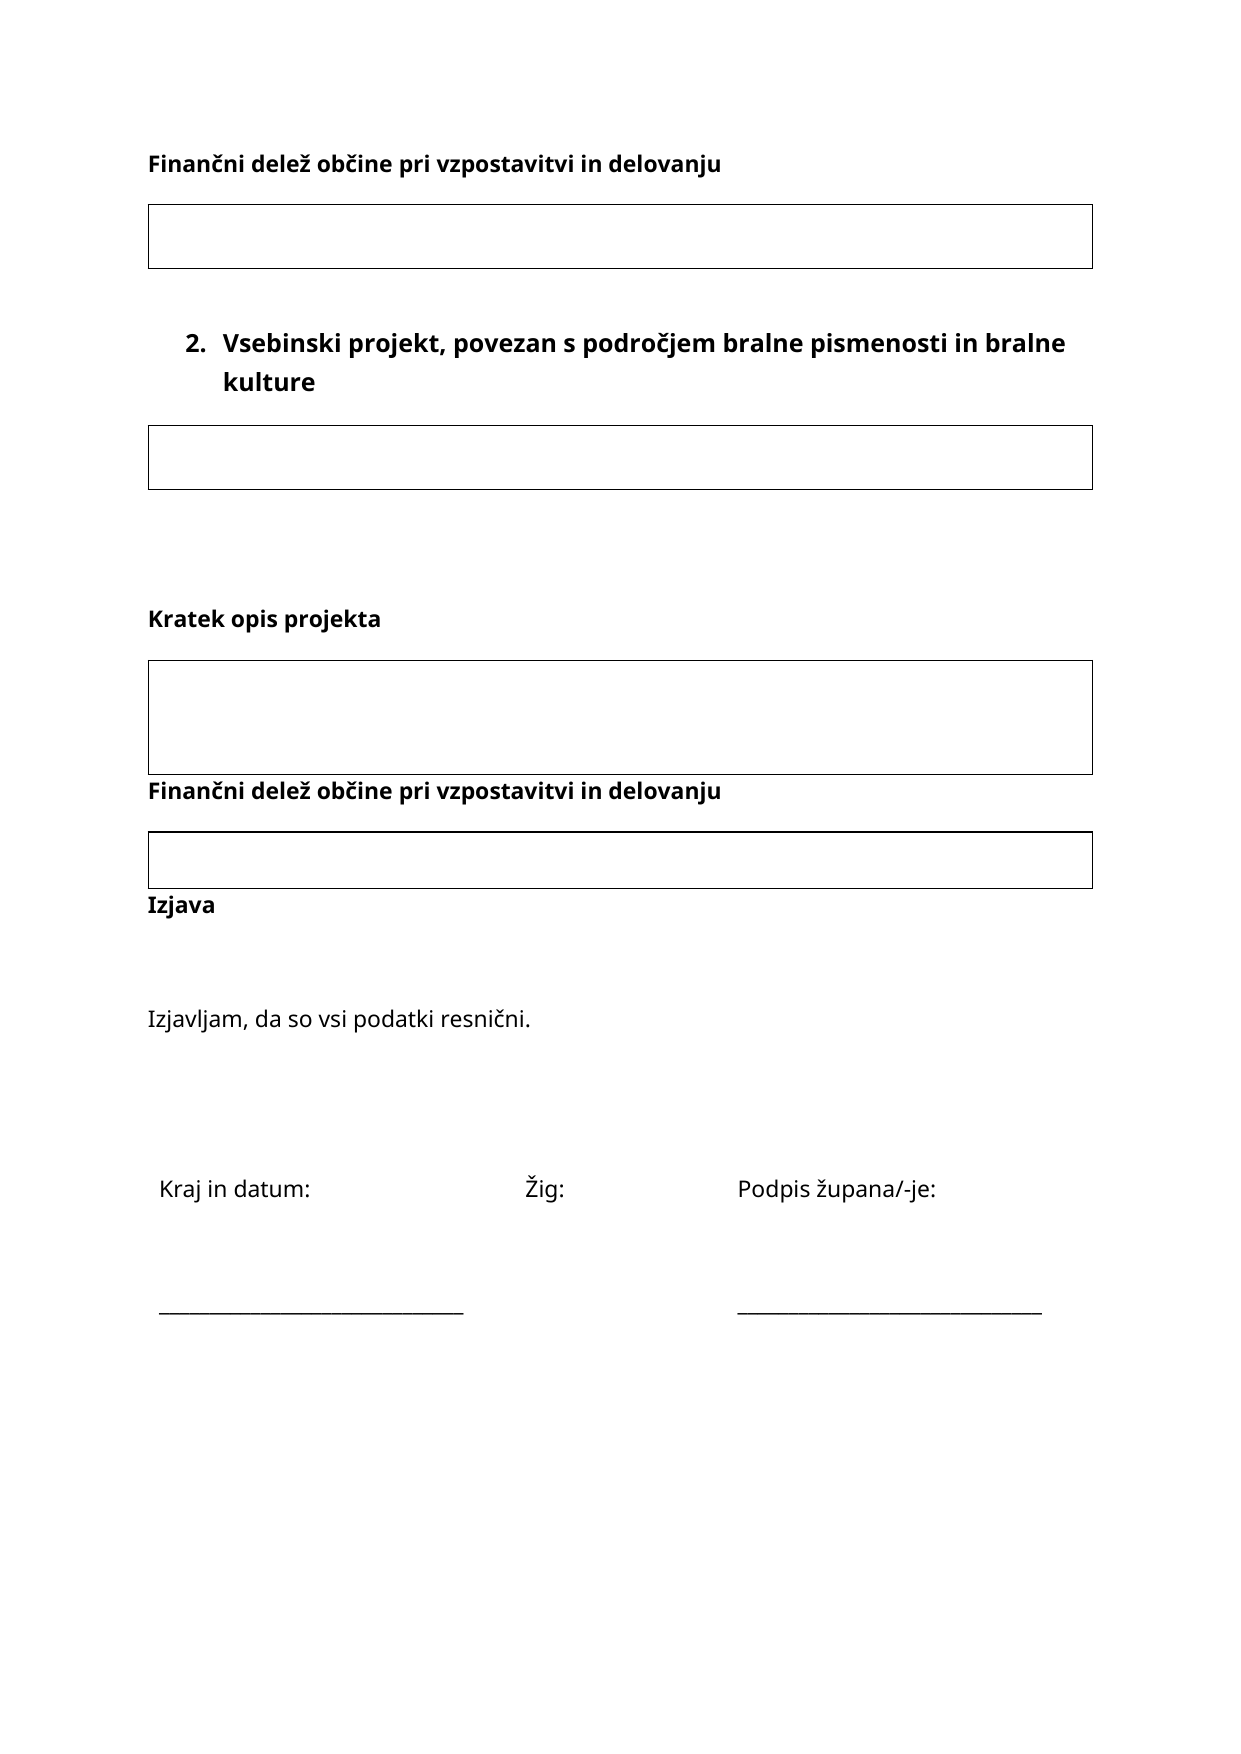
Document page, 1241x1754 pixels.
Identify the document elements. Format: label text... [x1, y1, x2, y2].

table_header [149, 426, 1092, 488]
text Izjava [148, 889, 1093, 921]
text Izjavljam, da so vsi podatki resnični. [148, 1003, 1093, 1034]
text Finančni delež občine pri vzpostavitvi in delovanju [148, 148, 1093, 179]
text Finančni delež občine pri vzpostavitvi in delovanju [148, 775, 1093, 806]
table_header [149, 661, 1092, 773]
table_header Podpis župana/-je: ______________________________ [726, 1173, 1093, 1343]
text Kratek opis projekta [148, 603, 1093, 634]
table_header Žig: [514, 1173, 726, 1343]
table_header [149, 205, 1092, 268]
table_header [149, 833, 1092, 888]
list Vsebinski projekt, povezan s področjem bralne pismenosti in bralne kulture [185, 326, 1093, 399]
table_header Kraj in datum: ______________________________ [148, 1173, 514, 1343]
